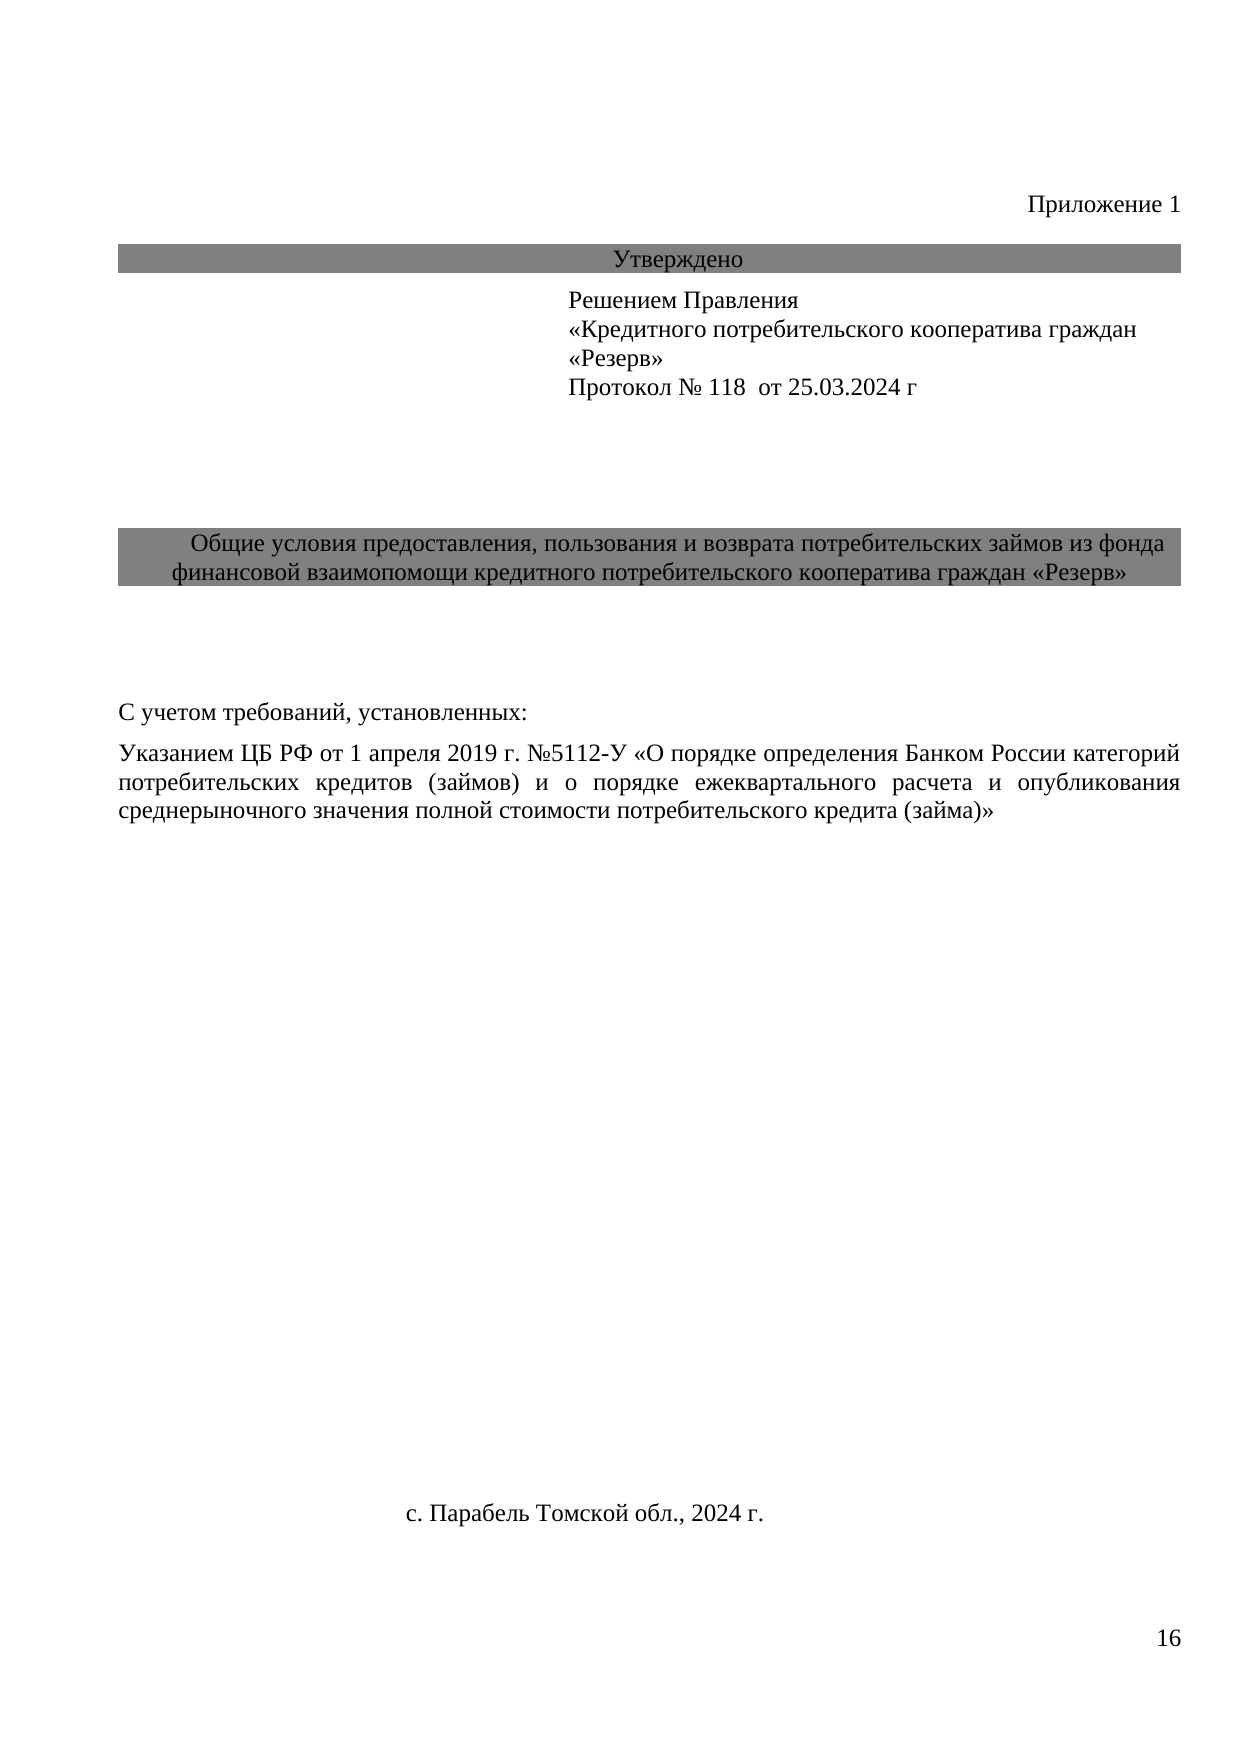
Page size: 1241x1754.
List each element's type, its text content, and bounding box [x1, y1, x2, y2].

text Приложение 1 [118, 189, 1181, 217]
text С учетом требований, установленных: [118, 697, 1181, 726]
text «Кредитного потребительского кооператива граждан «Резерв» [568, 314, 1181, 372]
text Утверждено [118, 244, 1181, 273]
text Протокол № 118 от 25.03.2024 г [568, 372, 1181, 401]
text Указанием ЦБ РФ от 1 апреля 2019 г. №5112-У «О порядке определения Банком России категорий потребительских кредитов (займов) и о порядке ежеквартального расчета и опубликования среднерыночного значения полной стоимости потребительского кредита (займа)» [118, 738, 1181, 824]
text с. Парабель Томской обл., 2024 г. [118, 1498, 1181, 1527]
text Общие условия предоставления, пользования и возврата потребительских займов из фонда финансовой взаимопомощи кредитного потребительского кооператива граждан «Резерв» [118, 528, 1181, 586]
text Решением Правления [568, 286, 1181, 314]
